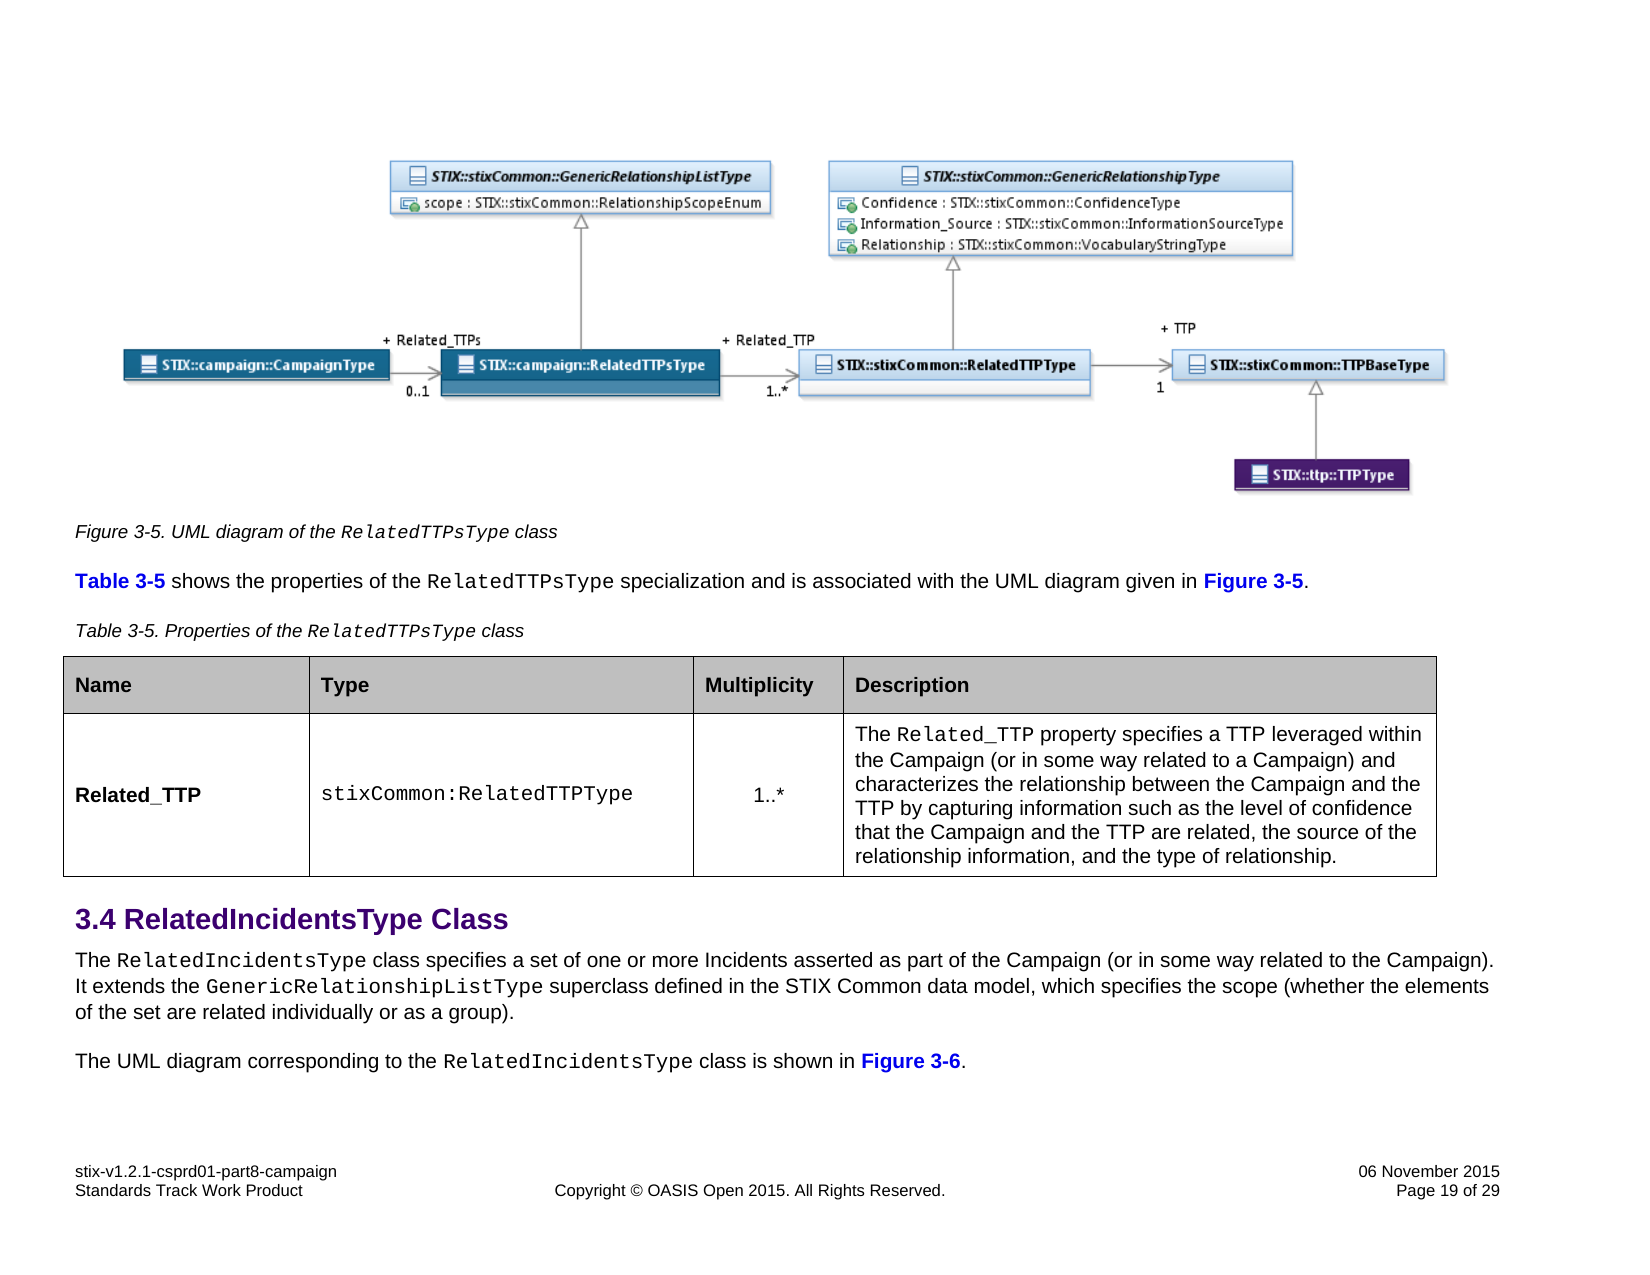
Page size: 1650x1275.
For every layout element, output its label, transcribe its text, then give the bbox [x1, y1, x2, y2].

table_header Type [310, 657, 693, 713]
table_cell stixCommon:RelatedTTPType [310, 714, 693, 876]
text The RelatedIncidentsType class specifies a set of one or more Incidents asserted as part of the Campaign (or in some way related to the Campaign). It extends the GenericRelationshipListType superclass defined in the STIX Common data model, which specifies the scope (whether the elements of the set are related individually or as a group). [75, 948, 1500, 1024]
table_header Description [844, 657, 1436, 713]
table_header Multiplicity [694, 657, 843, 713]
table_cell 1..* [694, 714, 843, 876]
table_cell The Related_TTP property specifies a TTP leveraged within the Campaign (or in some way related to a Campaign) and characterizes the relationship between the Campaign and the TTP by capturing information such as the level of confidence that the Campaign and the TTP are related, the source of the relationship information, and the type of relationship. [844, 714, 1436, 876]
table_header Name [64, 657, 309, 713]
table_cell Related_TTP [64, 714, 309, 876]
picture [112, 150, 1463, 509]
subtitle RelatedIncidentsType Class [75, 902, 1500, 936]
